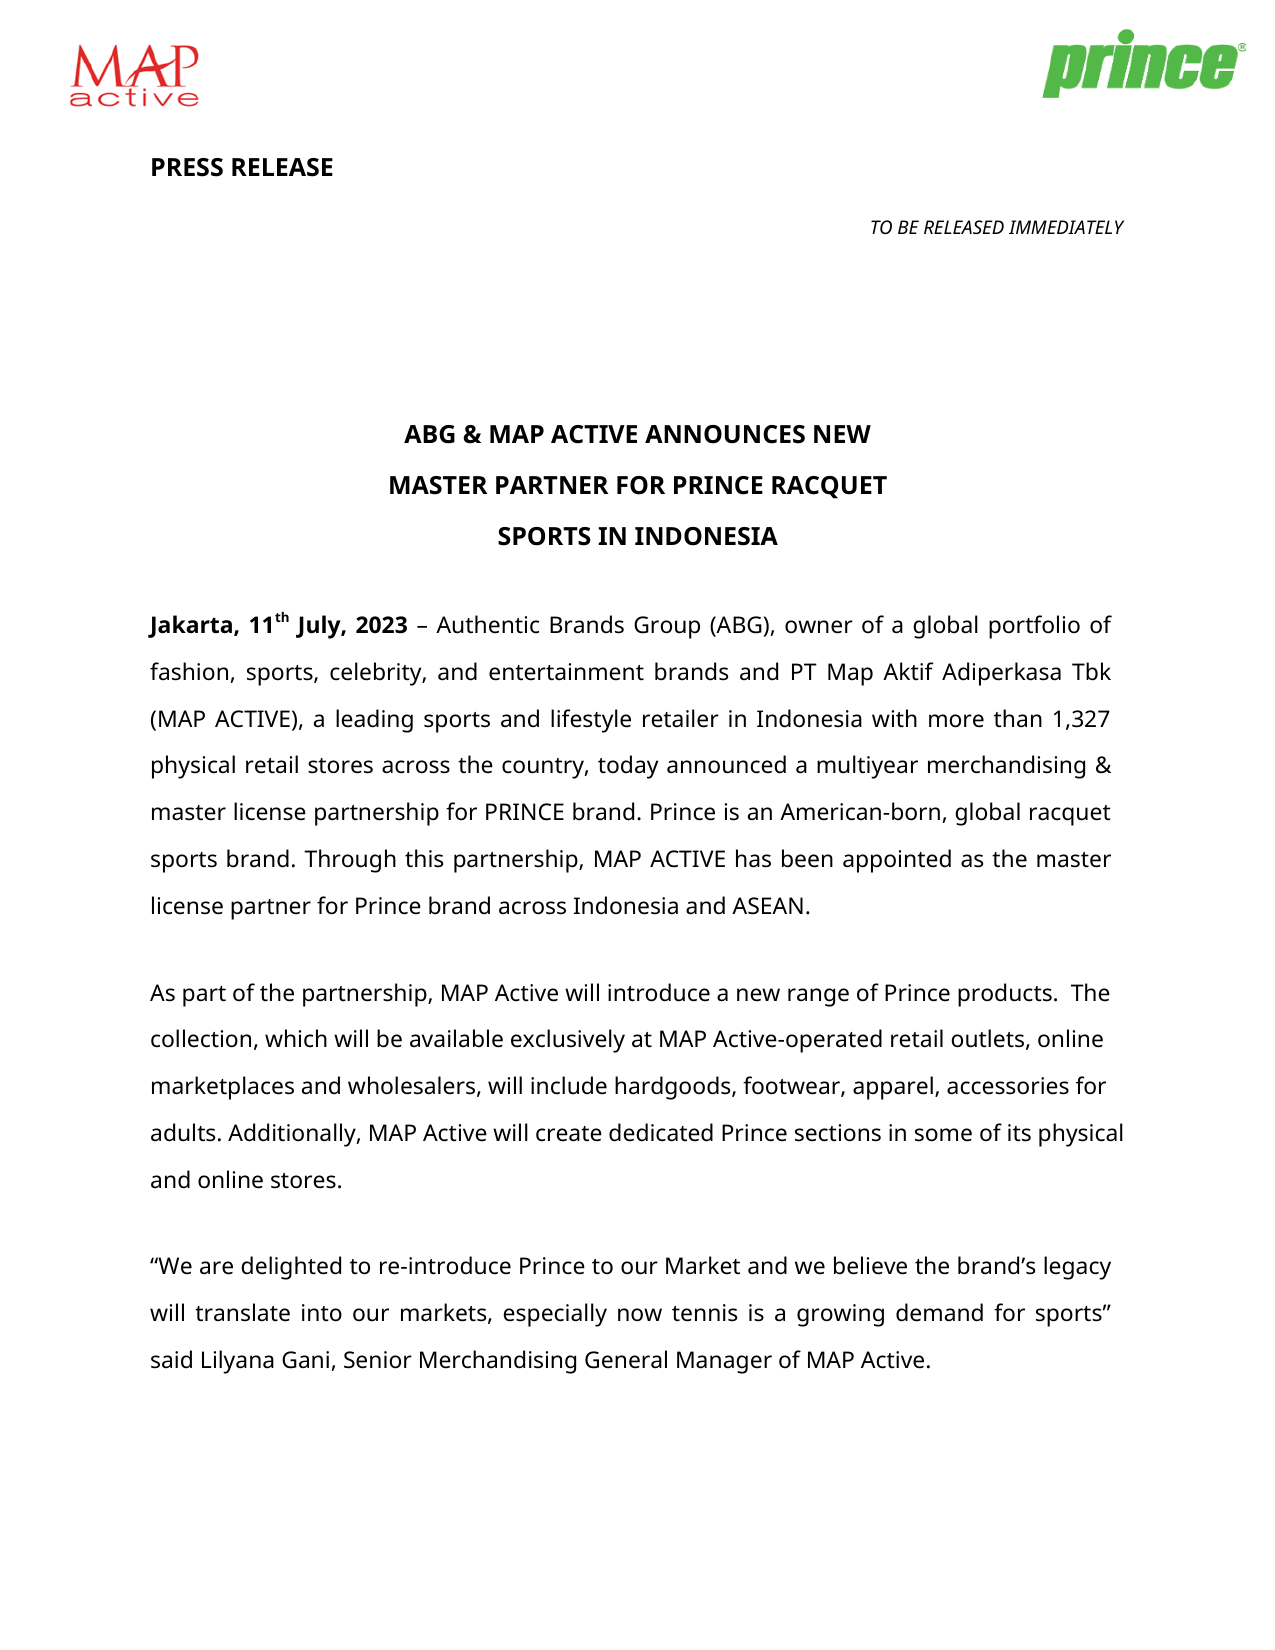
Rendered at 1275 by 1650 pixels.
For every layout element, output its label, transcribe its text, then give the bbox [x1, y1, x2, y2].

text As part of the partnership, MAP Active will introduce a new range of Prince products. The collection, which will be available exclusively at MAP Active-operated retail outlets, online marketplaces and wholesalers, will include hardgoods, footwear, apparel, accessories for adults. Additionally, MAP Active will create dedicated Prince sections in some of its physical and online stores. [150, 976, 1125, 1195]
subtitle ABG & MAP ACTIVE ANNOUNCES NEW MASTER PARTNER FOR PRINCE RACQUET SPORTS IN INDONESIA [379, 416, 896, 552]
text “We are delighted to re-introduce Prince to our Market and we believe the brand’s legacy will translate into our markets, especially now tennis is a growing demand for sports” said Lilyana Gani, Senior Merchandising General Manager of MAP Active. [150, 1250, 1112, 1375]
text Jakarta, 11th July, 2023 – Authentic Brands Group (ABG), owner of a global portfolio of fashion, sports, celebrity, and entertainment brands and PT Map Aktif Adiperkasa Tbk (MAP ACTIVE), a leading sports and lifestyle retailer in Indonesia with more than 1,327 physical retail stores across the country, today announced a multiyear merchandising & master license partnership for PRINCE brand. Prince is an American-born, global racquet sports brand. Through this partnership, MAP ACTIVE has been appointed as the master license partner for Prince brand across Indonesia and ASEAN. [150, 609, 1112, 921]
picture [50, 18, 218, 131]
text PRESS RELEASE [150, 150, 1125, 184]
text TO BE RELEASED IMMEDIATELY [150, 214, 1125, 240]
picture [1042, 28, 1247, 98]
